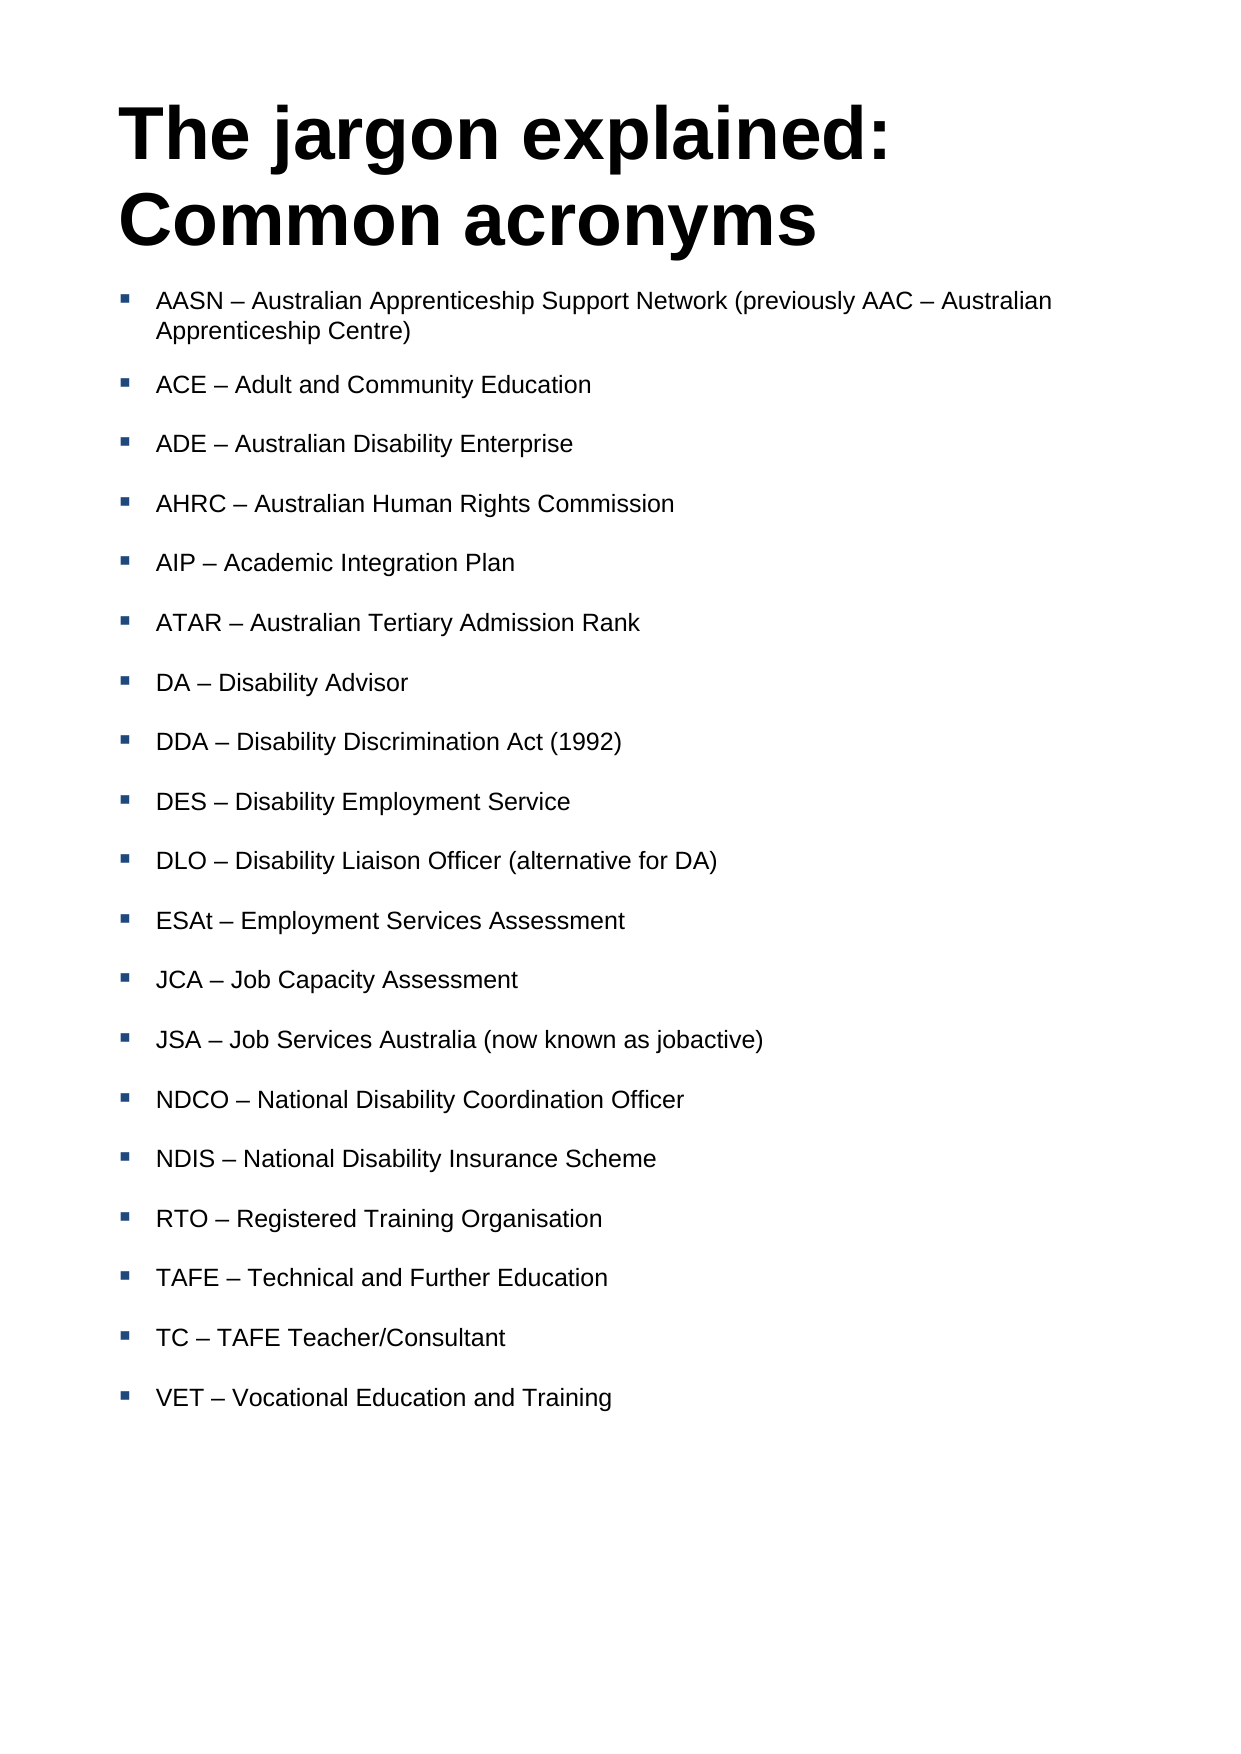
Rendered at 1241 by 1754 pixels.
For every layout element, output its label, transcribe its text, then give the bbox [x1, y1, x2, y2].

list DA – Disability Advisor [118, 668, 1122, 697]
list VET – Vocational Education and Training [118, 1383, 1122, 1412]
list JSA – Job Services Australia (now known as jobactive) [118, 1025, 1122, 1055]
list NDCO – National Disability Coordination Officer [118, 1085, 1122, 1114]
list RTO – Registered Training Organisation [118, 1204, 1122, 1234]
list AASN – Australian Apprenticeship Support Network (previously AAC – Australian Apprenticeship Centre) [118, 286, 1122, 345]
list NDIS – National Disability Insurance Scheme [118, 1144, 1122, 1174]
list DES – Disability Employment Service [118, 787, 1122, 817]
list ACE – Adult and Community Education [118, 370, 1122, 399]
list ADE – Australian Disability Enterprise [118, 429, 1122, 459]
list DLO – Disability Liaison Officer (alternative for DA) [118, 846, 1122, 876]
list AHRC – Australian Human Rights Commission [118, 489, 1122, 519]
subtitle The jargon explained: Common acronyms [118, 89, 1122, 261]
list TC – TAFE Teacher/Consultant [118, 1323, 1122, 1353]
list JCA – Job Capacity Assessment [118, 966, 1122, 995]
list AIP – Academic Integration Plan [118, 548, 1122, 578]
list ATAR – Australian Tertiary Admission Rank [118, 608, 1122, 638]
list DDA – Disability Discrimination Act (1992) [118, 727, 1122, 757]
list TAFE – Technical and Further Education [118, 1263, 1122, 1293]
list ESAt – Employment Services Assessment [118, 906, 1122, 936]
